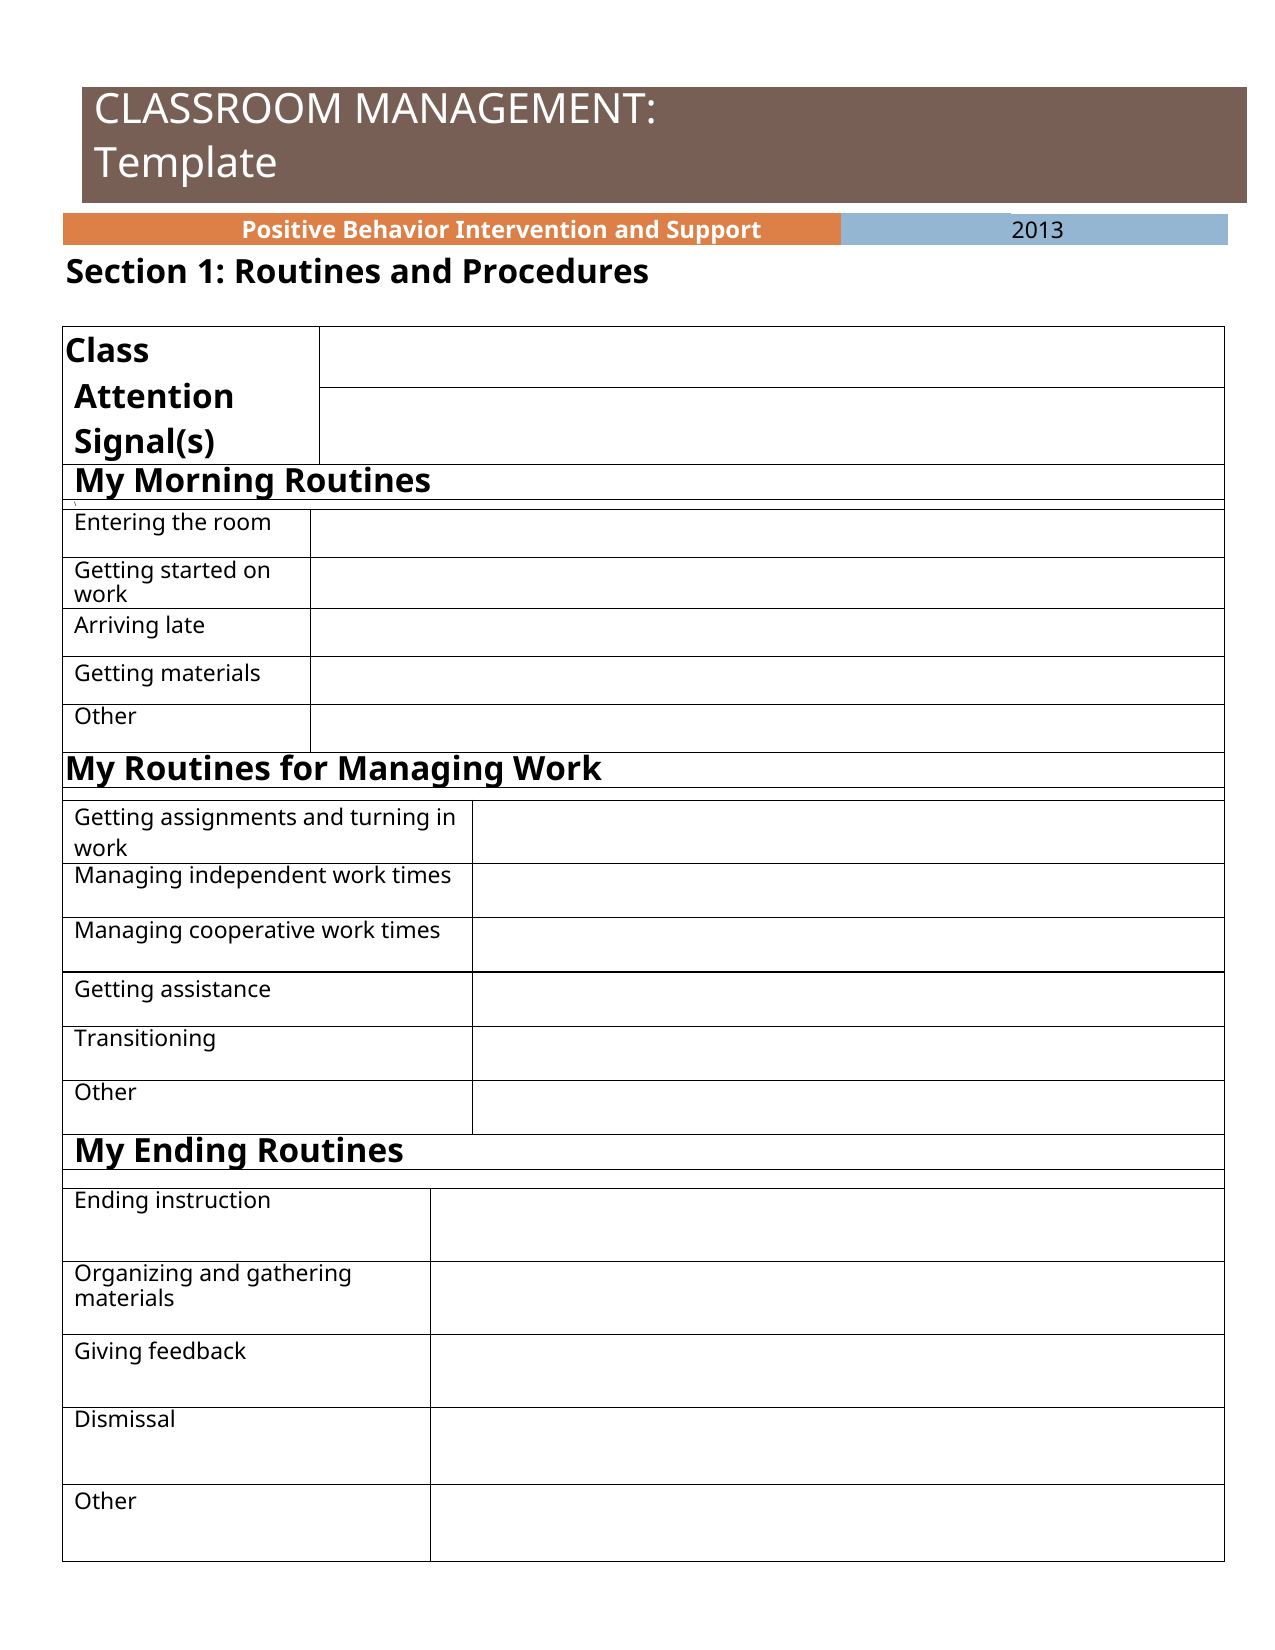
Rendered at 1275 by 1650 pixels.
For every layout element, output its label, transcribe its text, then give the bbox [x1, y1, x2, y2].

table_cell Entering the room [63, 510, 310, 557]
table_cell Organizing and gathering materials [63, 1262, 430, 1334]
table_cell Getting materials [63, 657, 310, 704]
table_cell Arriving late [63, 609, 310, 656]
subtitle Section 1: Routines and Procedures [66, 248, 1239, 293]
table_cell My Ending Routines [63, 1135, 1224, 1169]
table_cell [473, 801, 1224, 863]
table_cell [63, 788, 1224, 799]
table_cell [431, 1485, 1224, 1561]
table_cell [431, 1408, 1224, 1484]
table_cell Getting started on work [63, 558, 310, 608]
table_cell Other [63, 1485, 430, 1561]
table_cell [431, 1262, 1224, 1334]
table_cell [431, 1189, 1224, 1261]
table_cell [473, 864, 1224, 917]
table_cell [473, 1027, 1224, 1080]
table_cell Getting assistance [63, 973, 472, 1026]
table_cell Ending instruction [63, 1189, 430, 1261]
table_cell Dismissal [63, 1408, 430, 1484]
table_cell Managing cooperative work times [63, 918, 472, 971]
text Positive Behavior Intervention and Support 2013 [63, 212, 1239, 245]
table_cell [311, 510, 1224, 557]
table_cell [63, 1170, 1224, 1188]
table_cell [311, 705, 1224, 752]
table_cell Managing independent work times [63, 864, 472, 917]
table_cell Other [63, 705, 310, 752]
table_cell [473, 1081, 1224, 1134]
table_cell [431, 1335, 1224, 1407]
table_cell [311, 657, 1224, 704]
table_cell Giving feedback [63, 1335, 430, 1407]
table_cell [320, 388, 1224, 463]
table_cell [473, 973, 1224, 1026]
table_header [320, 327, 1224, 387]
table_cell Other [63, 1081, 472, 1134]
table_header Class Attention Signal(s) [63, 327, 319, 463]
table_cell [311, 558, 1224, 608]
table_cell [473, 918, 1224, 971]
table_cell My Routines for Managing Work [63, 753, 1224, 787]
table_cell Transitioning [63, 1027, 472, 1080]
table_cell My Morning Routines [63, 465, 1224, 499]
table_cell Getting assignments and turning in work [63, 801, 472, 863]
table_cell [311, 609, 1224, 656]
